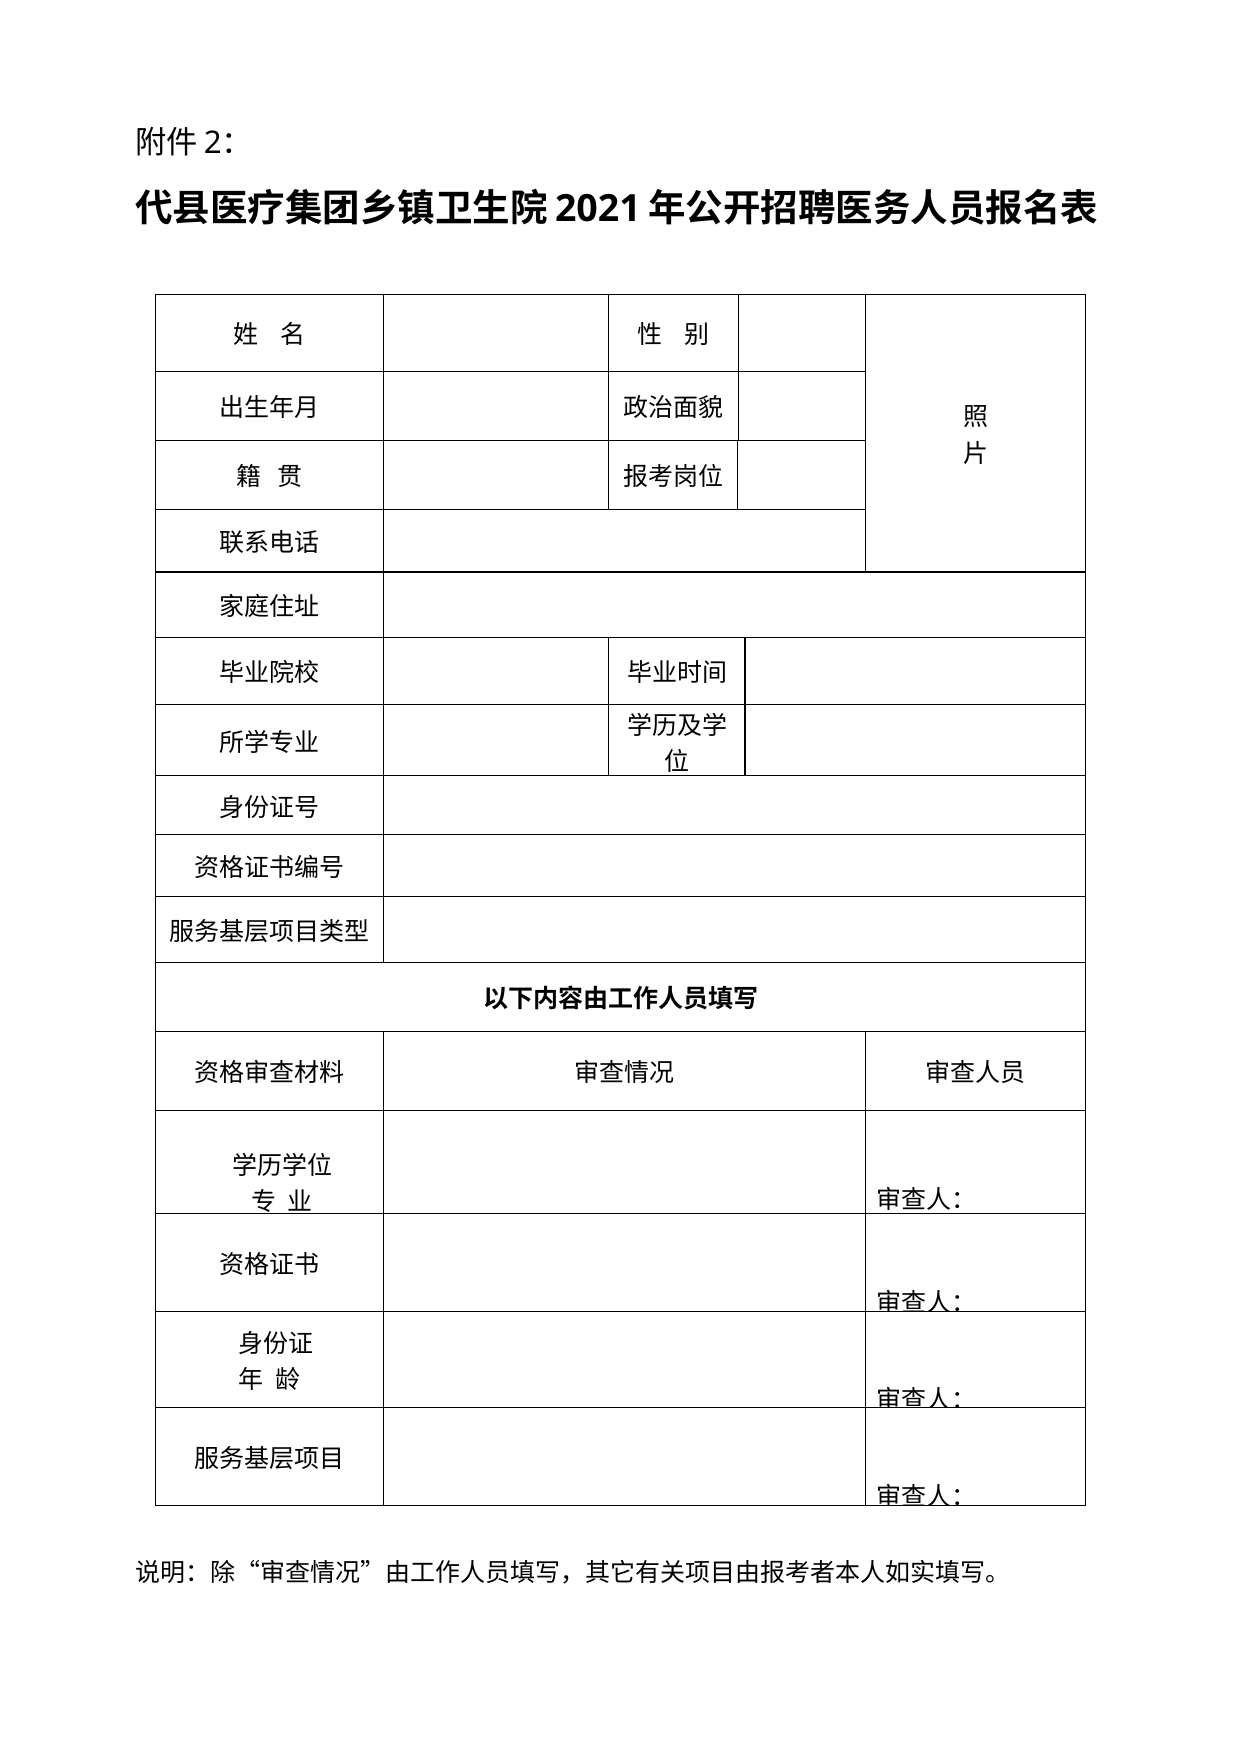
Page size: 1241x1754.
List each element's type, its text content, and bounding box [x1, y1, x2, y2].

table_header 性 别 [609, 295, 738, 371]
table_cell [738, 441, 865, 509]
table_cell 联系电话 [156, 510, 383, 571]
text 代县医疗集团乡镇卫生院2021年公开招聘医务人员报名表 [135, 173, 1106, 238]
table_cell 身份证 年 龄 [156, 1312, 383, 1407]
table_cell 学历学位 专 业 [156, 1111, 383, 1213]
table_cell [384, 1408, 865, 1505]
table_cell 以下内容由工作人员填写 [156, 963, 1085, 1031]
table_cell 毕业院校 [156, 638, 383, 704]
table_cell [384, 1312, 865, 1407]
table_cell 毕业时间 [609, 638, 744, 704]
table_header [384, 295, 608, 371]
table_cell 家庭住址 [156, 573, 383, 637]
table_cell 政治面貌 [609, 372, 738, 440]
table_header 姓 名 [156, 295, 383, 371]
table_cell [384, 510, 865, 571]
table_cell 服务基层项目 [156, 1408, 383, 1505]
table_cell [384, 705, 608, 775]
table_header 照 片 [866, 295, 1085, 571]
table_cell [384, 638, 608, 704]
table_cell 审查情况 [384, 1032, 865, 1110]
table_cell 报考岗位 [609, 441, 737, 509]
table_cell [384, 776, 1085, 834]
table_cell 资格证书 [156, 1214, 383, 1311]
table_cell 学历及学位 [609, 705, 744, 775]
table_cell [384, 573, 1085, 637]
table_cell [384, 441, 608, 509]
table_cell 籍 贯 [156, 441, 383, 509]
table_cell 审查人： [866, 1111, 1085, 1213]
text 附件2： [135, 108, 1106, 173]
table_cell 所学专业 [156, 705, 383, 775]
table_cell [384, 897, 1085, 962]
table_cell 服务基层项目类型 [156, 897, 383, 962]
table_cell [384, 1214, 865, 1311]
table_cell 审查人员 [866, 1032, 1085, 1110]
table_cell 审查人： [866, 1408, 1085, 1505]
table_cell 审查人： [866, 1312, 1085, 1407]
table_cell 审查人： [866, 1214, 1085, 1311]
table_cell [384, 835, 1085, 896]
table_cell 身份证号 [156, 776, 383, 834]
table_cell 资格审查材料 [156, 1032, 383, 1110]
table_cell 出生年月 [156, 372, 383, 440]
table_cell 资格证书编号 [156, 835, 383, 896]
table_cell [746, 638, 1085, 704]
table_header [739, 295, 865, 371]
table_cell [739, 372, 865, 440]
table_cell [746, 705, 1085, 775]
text 说明：除“审查情况”由工作人员填写，其它有关项目由报考者本人如实填写。 [135, 303, 1106, 1603]
table_cell [384, 372, 608, 440]
table_cell [384, 1111, 865, 1213]
